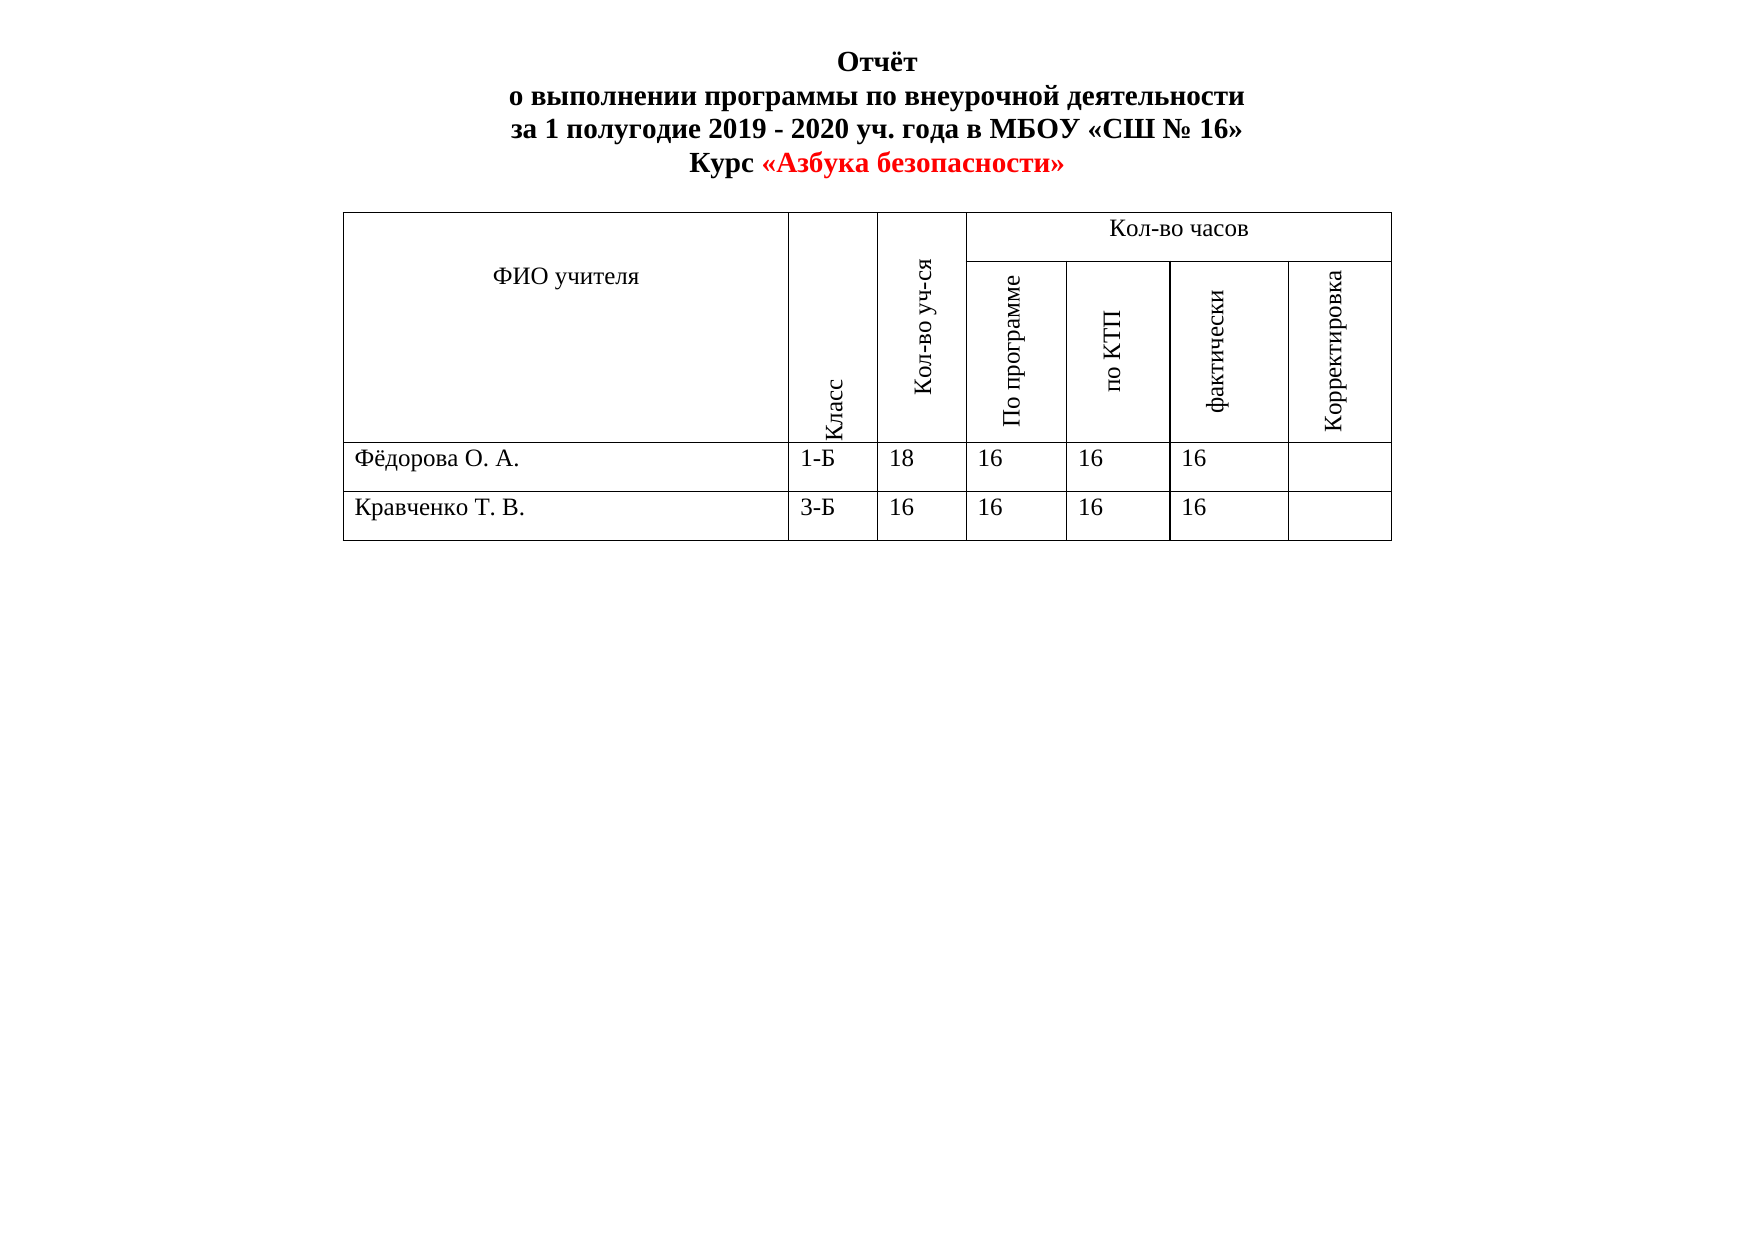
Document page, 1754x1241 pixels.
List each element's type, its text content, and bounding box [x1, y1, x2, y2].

table_cell 16 [1067, 492, 1169, 539]
table_header Класс [789, 213, 877, 442]
text о выполнении программы по внеурочной деятельности [118, 78, 1636, 111]
table_cell по КТП [1067, 262, 1169, 442]
table_header ФИО учителя [344, 213, 788, 442]
table_cell 16 [1171, 443, 1288, 491]
table_cell 16 [1171, 492, 1288, 539]
text за 1 полугодие 2019 - 2020 уч. года в МБОУ «СШ № 16» [118, 111, 1636, 145]
table_cell 16 [967, 443, 1066, 491]
table_cell 3-Б [789, 492, 877, 539]
table_cell Кравченко Т. В. [344, 492, 788, 539]
table_header Кол-во уч-ся [878, 213, 966, 442]
table_cell [1289, 443, 1391, 491]
table_cell Корректировка [1289, 262, 1391, 442]
text Курс «Азбука безопасности» [118, 145, 1636, 178]
table_cell фактически [1171, 262, 1288, 442]
table_cell 1-Б [789, 443, 877, 491]
table_cell [1289, 492, 1391, 539]
table_cell По программе [967, 262, 1066, 442]
table_cell 18 [878, 443, 966, 491]
table_cell 16 [967, 492, 1066, 539]
table_cell Фёдорова О. А. [344, 443, 788, 491]
table_header Кол-во часов [967, 213, 1391, 261]
table_cell 16 [878, 492, 966, 539]
text Отчёт [118, 44, 1636, 78]
table_cell 16 [1067, 443, 1169, 491]
